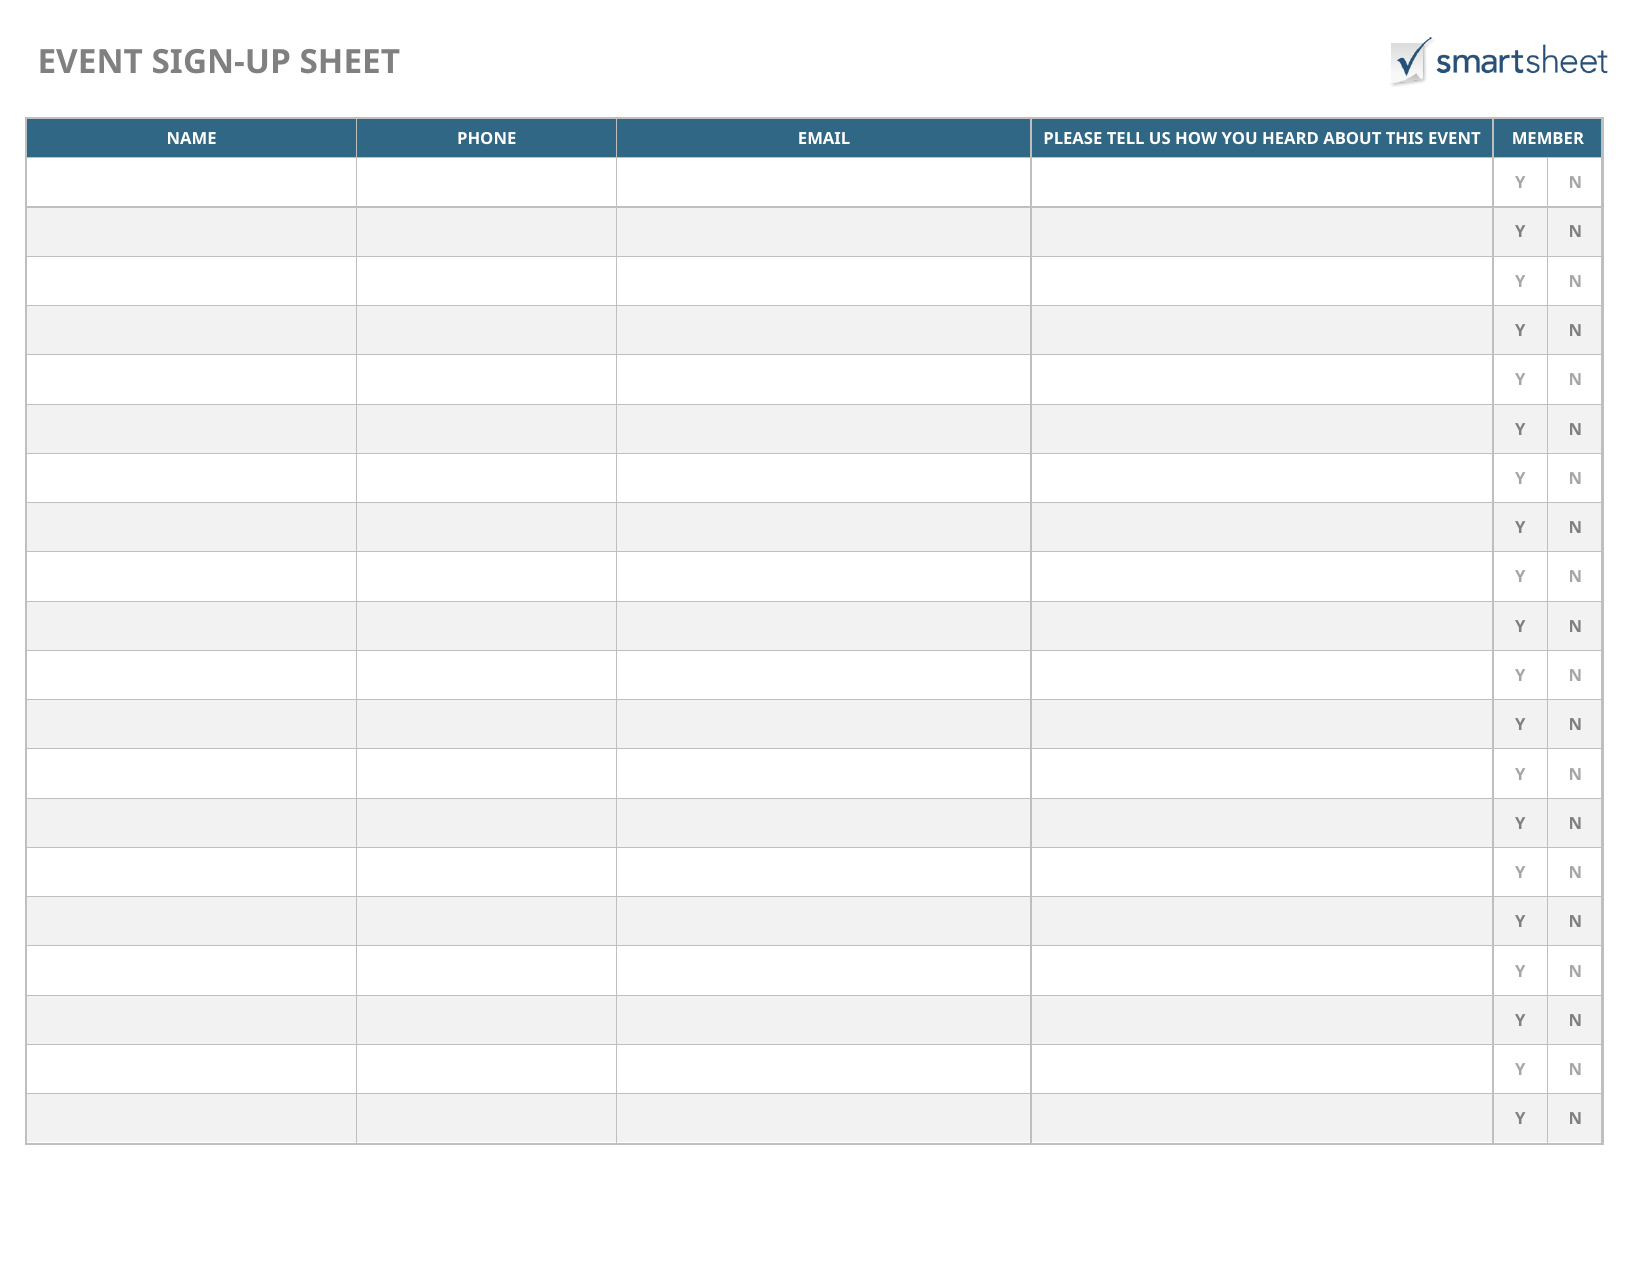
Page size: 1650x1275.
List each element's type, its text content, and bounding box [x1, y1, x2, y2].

table_cell N [1548, 1094, 1601, 1142]
table_cell [27, 749, 356, 798]
table_cell [1032, 454, 1492, 502]
table_cell [27, 1045, 356, 1093]
table_cell Y [1494, 700, 1547, 748]
table_cell [357, 996, 616, 1044]
table_cell [617, 355, 1030, 403]
table_cell [357, 208, 616, 256]
table_cell Y [1494, 651, 1547, 699]
table_cell Y [1494, 208, 1547, 256]
table_cell [27, 552, 356, 601]
table_cell [1032, 996, 1492, 1044]
table_cell [617, 602, 1030, 650]
table_cell N [1548, 602, 1601, 650]
table_cell [27, 848, 356, 896]
table_cell Y [1494, 1045, 1547, 1093]
table_cell N [1548, 552, 1601, 601]
table_cell [617, 552, 1030, 601]
table_cell [27, 700, 356, 748]
table_cell N [1548, 257, 1601, 305]
table_cell N [1548, 651, 1601, 699]
table_cell [357, 897, 616, 945]
table_cell [357, 946, 616, 995]
table_cell [357, 700, 616, 748]
table_cell N [1548, 208, 1601, 256]
table_cell [1032, 897, 1492, 945]
table_cell [1032, 848, 1492, 896]
table_header NAME [27, 119, 356, 157]
table_cell [617, 700, 1030, 748]
table_header EMAIL [617, 119, 1030, 157]
table_cell [1032, 1094, 1492, 1142]
table_cell [1032, 208, 1492, 256]
table_cell [27, 503, 356, 551]
table_cell [357, 454, 616, 502]
table_cell N [1548, 700, 1601, 748]
table_cell N [1548, 503, 1601, 551]
table_cell [27, 208, 356, 256]
table_cell Y [1494, 454, 1547, 502]
table_cell [617, 848, 1030, 896]
table_cell [617, 158, 1030, 206]
table_cell [357, 306, 616, 354]
table_cell N [1548, 946, 1601, 995]
table_cell [27, 1094, 356, 1142]
table_cell [357, 602, 616, 650]
table_cell Y [1494, 1094, 1547, 1142]
table_cell [357, 158, 616, 206]
table_cell N [1548, 749, 1601, 798]
table_cell N [1548, 355, 1601, 403]
table_cell Y [1494, 355, 1547, 403]
table_cell [617, 503, 1030, 551]
table_cell [357, 848, 616, 896]
table_cell [1032, 1045, 1492, 1093]
table_cell [617, 454, 1030, 502]
table_header PLEASE TELL US HOW YOU HEARD ABOUT THIS EVENT [1032, 119, 1492, 157]
table_cell [617, 946, 1030, 995]
table_cell [27, 602, 356, 650]
table_cell [1032, 946, 1492, 995]
table_cell [357, 405, 616, 453]
table_cell [357, 749, 616, 798]
table_cell [617, 257, 1030, 305]
table_cell [357, 651, 616, 699]
table_cell N [1548, 1045, 1601, 1093]
table_cell Y [1494, 503, 1547, 551]
table_cell Y [1494, 257, 1547, 305]
table_cell N [1548, 996, 1601, 1044]
table_cell Y [1494, 848, 1547, 896]
table_cell [617, 1045, 1030, 1093]
table_cell [357, 552, 616, 601]
table_cell [617, 1094, 1030, 1142]
table_cell N [1548, 306, 1601, 354]
table_cell [1032, 306, 1492, 354]
table_cell Y [1494, 799, 1547, 847]
table_cell N [1548, 848, 1601, 896]
table_header MEMBER [1494, 119, 1601, 157]
table_cell Y [1494, 602, 1547, 650]
table_cell Y [1494, 749, 1547, 798]
picture [1389, 83, 1608, 87]
table_cell [617, 208, 1030, 256]
table_cell N [1548, 454, 1601, 502]
table_cell [27, 306, 356, 354]
table_cell [27, 257, 356, 305]
table_cell [27, 158, 356, 206]
table_cell [617, 651, 1030, 699]
table_cell [27, 799, 356, 847]
table_cell N [1548, 799, 1601, 847]
table_cell [1032, 158, 1492, 206]
table_cell [27, 897, 356, 945]
table_header PHONE [357, 119, 616, 157]
table_cell Y [1494, 897, 1547, 945]
table_cell [617, 405, 1030, 453]
table_cell N [1548, 897, 1601, 945]
table_cell N [1548, 158, 1601, 206]
table_cell [1032, 355, 1492, 403]
table_cell [27, 355, 356, 403]
table_cell [27, 946, 356, 995]
table_cell [357, 799, 616, 847]
table_cell Y [1494, 158, 1547, 206]
table_cell N [1548, 405, 1601, 453]
table_cell [1032, 552, 1492, 601]
table_cell [1032, 257, 1492, 305]
table_cell Y [1494, 996, 1547, 1044]
table_cell [357, 503, 616, 551]
table_cell [617, 799, 1030, 847]
table_cell [1032, 405, 1492, 453]
table_cell [617, 897, 1030, 945]
table_cell [617, 306, 1030, 354]
table_cell Y [1494, 552, 1547, 601]
table_cell [27, 996, 356, 1044]
table_cell [27, 454, 356, 502]
table_cell [357, 1094, 616, 1142]
table_cell [357, 1045, 616, 1093]
table_cell Y [1494, 405, 1547, 453]
table_cell [1032, 503, 1492, 551]
table_cell [1032, 700, 1492, 748]
table_cell [357, 257, 616, 305]
table_cell [27, 651, 356, 699]
table_cell [1032, 651, 1492, 699]
table_cell [27, 405, 356, 453]
table_cell Y [1494, 946, 1547, 995]
table_cell [617, 749, 1030, 798]
table_cell [1032, 749, 1492, 798]
table_cell Y [1494, 306, 1547, 354]
table_cell [1032, 602, 1492, 650]
table_cell [617, 996, 1030, 1044]
table_cell [1032, 799, 1492, 847]
table_cell [357, 355, 616, 403]
text EVENT SIGN-UP SHEET [37, 37, 1612, 83]
